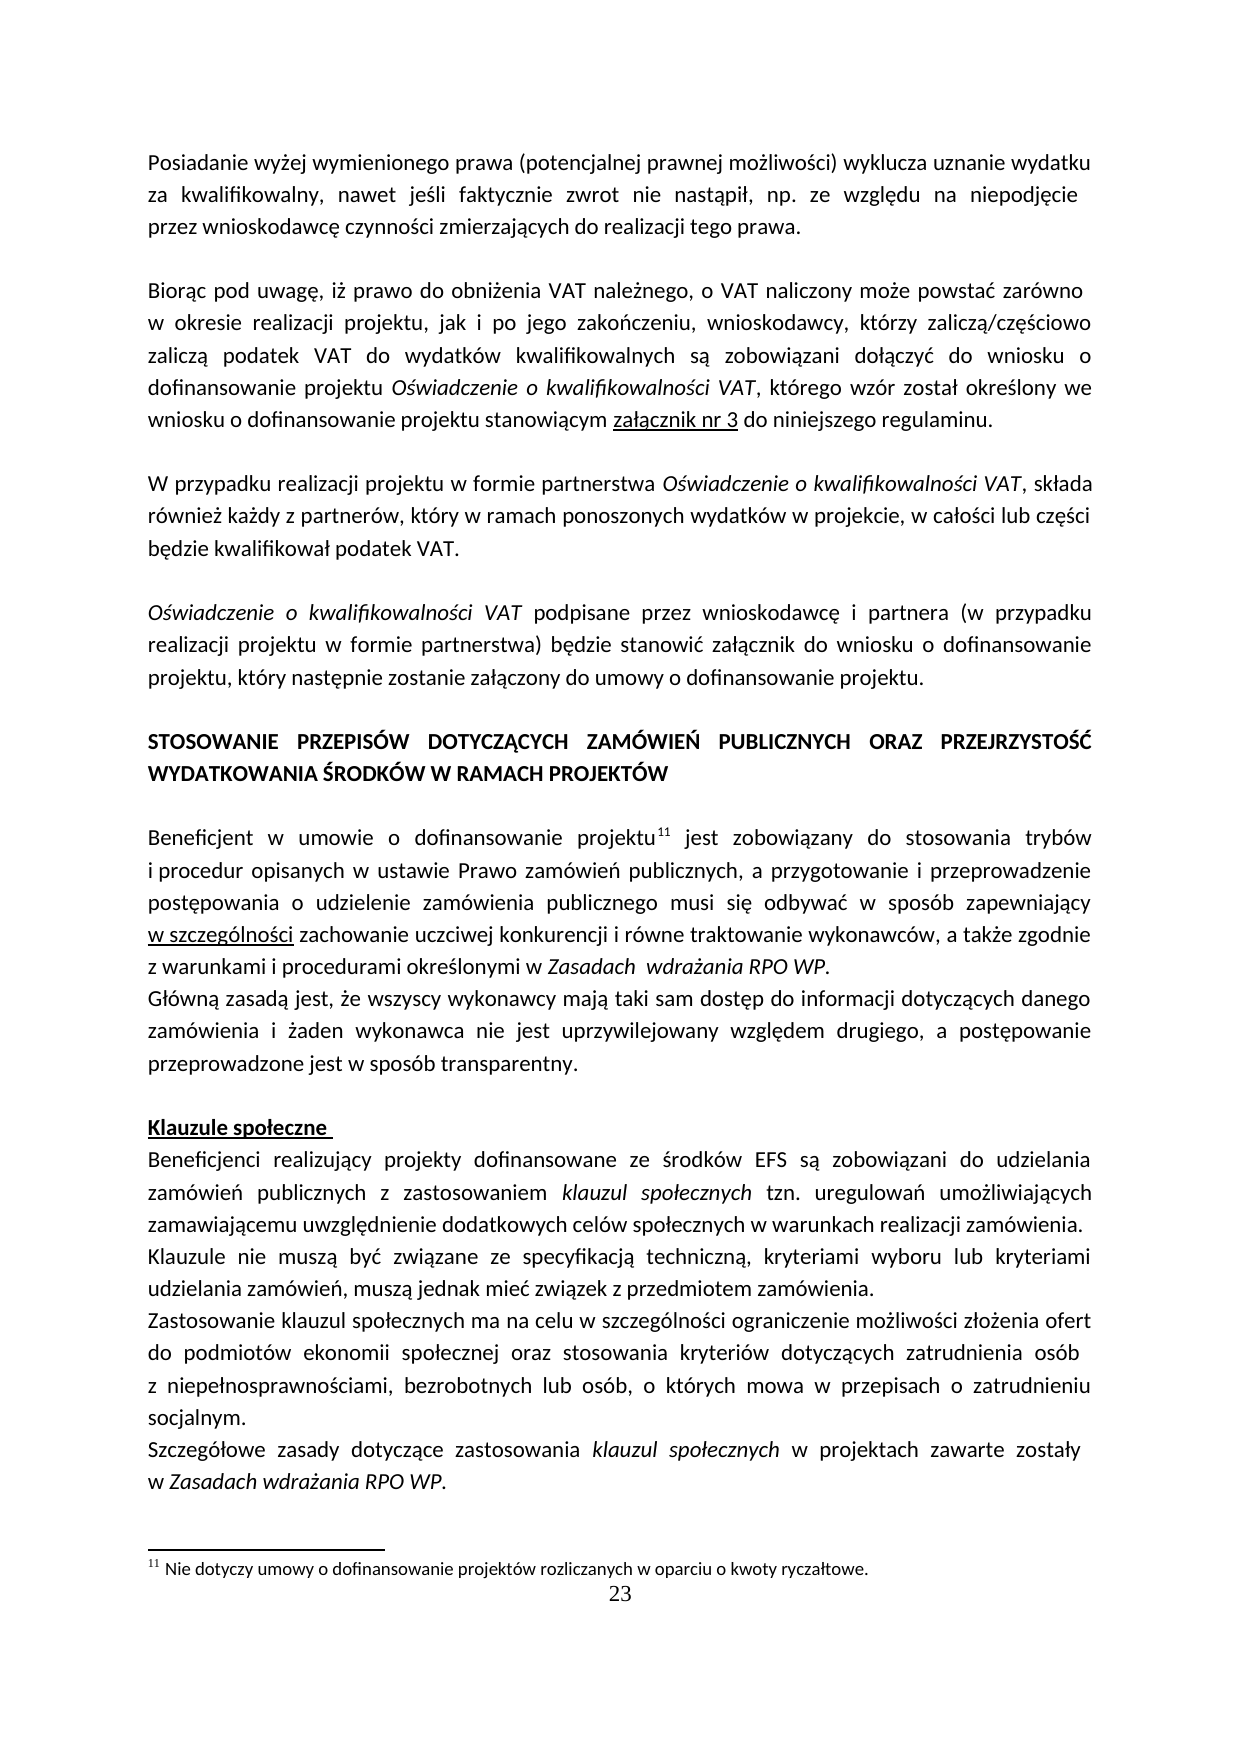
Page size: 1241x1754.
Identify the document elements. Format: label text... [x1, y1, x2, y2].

text Klauzule społeczne [148, 1113, 1093, 1141]
subtitle STOSOWANIE PRZEPISÓW DOTYCZĄCYCH ZAMÓWIEŃ PUBLICZNYCH ORAZ PRZEJRZYSTOŚĆ WYDATKOWANIA ŚRODKÓW W RAMACH PROJEKTÓW [148, 727, 1093, 787]
text Szczegółowe zasady dotyczące zastosowania klauzul społecznych w projektach zawarte zostały w Zasadach wdrażania RPO WP. [148, 1435, 1093, 1495]
text Biorąc pod uwagę, iż prawo do obniżenia VAT należnego, o VAT naliczony może powstać zarówno w okresie realizacji projektu, jak i po jego zakończeniu, wnioskodawcy, którzy zaliczą/częściowo zaliczą podatek VAT do wydatków kwalifikowalnych są zobowiązani dołączyć do wniosku o dofinansowanie projektu Oświadczenie o kwalifikowalności VAT, którego wzór został określony we wniosku o dofinansowanie projektu stanowiącym załącznik nr 3 do niniejszego regulaminu. [148, 276, 1093, 433]
text Beneficjent w umowie o dofinansowanie projektu jest zobowiązany do stosowania trybów i procedur opisanych w ustawie Prawo zamówień publicznych, a przygotowanie i przeprowadzenie postępowania o udzielenie zamówienia publicznego musi się odbywać w sposób zapewniający w szczególności zachowanie uczciwej konkurencji i równe traktowanie wykonawców, a także zgodnie z warunkami i procedurami określonymi w Zasadach wdrażania RPO WP. [148, 823, 1093, 980]
text Zastosowanie klauzul społecznych ma na celu w szczególności ograniczenie możliwości złożenia ofert do podmiotów ekonomii społecznej oraz stosowania kryteriów dotyczących zatrudnienia osób z niepełnosprawnościami, bezrobotnych lub osób, o których mowa w przepisach o zatrudnieniu socjalnym. [148, 1306, 1093, 1431]
text Posiadanie wyżej wymienionego prawa (potencjalnej prawnej możliwości) wyklucza uznanie wydatku za kwalifikowalny, nawet jeśli faktycznie zwrot nie nastąpił, np. ze względu na niepodjęcie przez wnioskodawcę czynności zmierzających do realizacji tego prawa. [148, 148, 1093, 240]
text W przypadku realizacji projektu w formie partnerstwa Oświadczenie o kwalifikowalności VAT, składa również każdy z partnerów, który w ramach ponoszonych wydatków w projekcie, w całości lub części będzie kwalifikował podatek VAT. [148, 469, 1093, 562]
text Beneficjenci realizujący projekty dofinansowane ze środków EFS są zobowiązani do udzielania zamówień publicznych z zastosowaniem klauzul społecznych tzn. uregulowań umożliwiających zamawiającemu uwzględnienie dodatkowych celów społecznych w warunkach realizacji zamówienia. [148, 1145, 1093, 1238]
text Klauzule nie muszą być związane ze specyfikacją techniczną, kryteriami wyboru lub kryteriami udzielania zamówień, muszą jednak mieć związek z przedmiotem zamówienia. [148, 1242, 1093, 1302]
text Oświadczenie o kwalifikowalności VAT podpisane przez wnioskodawcę i partnera (w przypadku realizacji projektu w formie partnerstwa) będzie stanowić załącznik do wniosku o dofinansowanie projektu, który następnie zostanie załączony do umowy o dofinansowanie projektu. [148, 598, 1093, 691]
text Główną zasadą jest, że wszyscy wykonawcy mają taki sam dostęp do informacji dotyczących danego zamówienia i żaden wykonawca nie jest uprzywilejowany względem drugiego, a postępowanie przeprowadzone jest w sposób transparentny. [148, 984, 1093, 1077]
